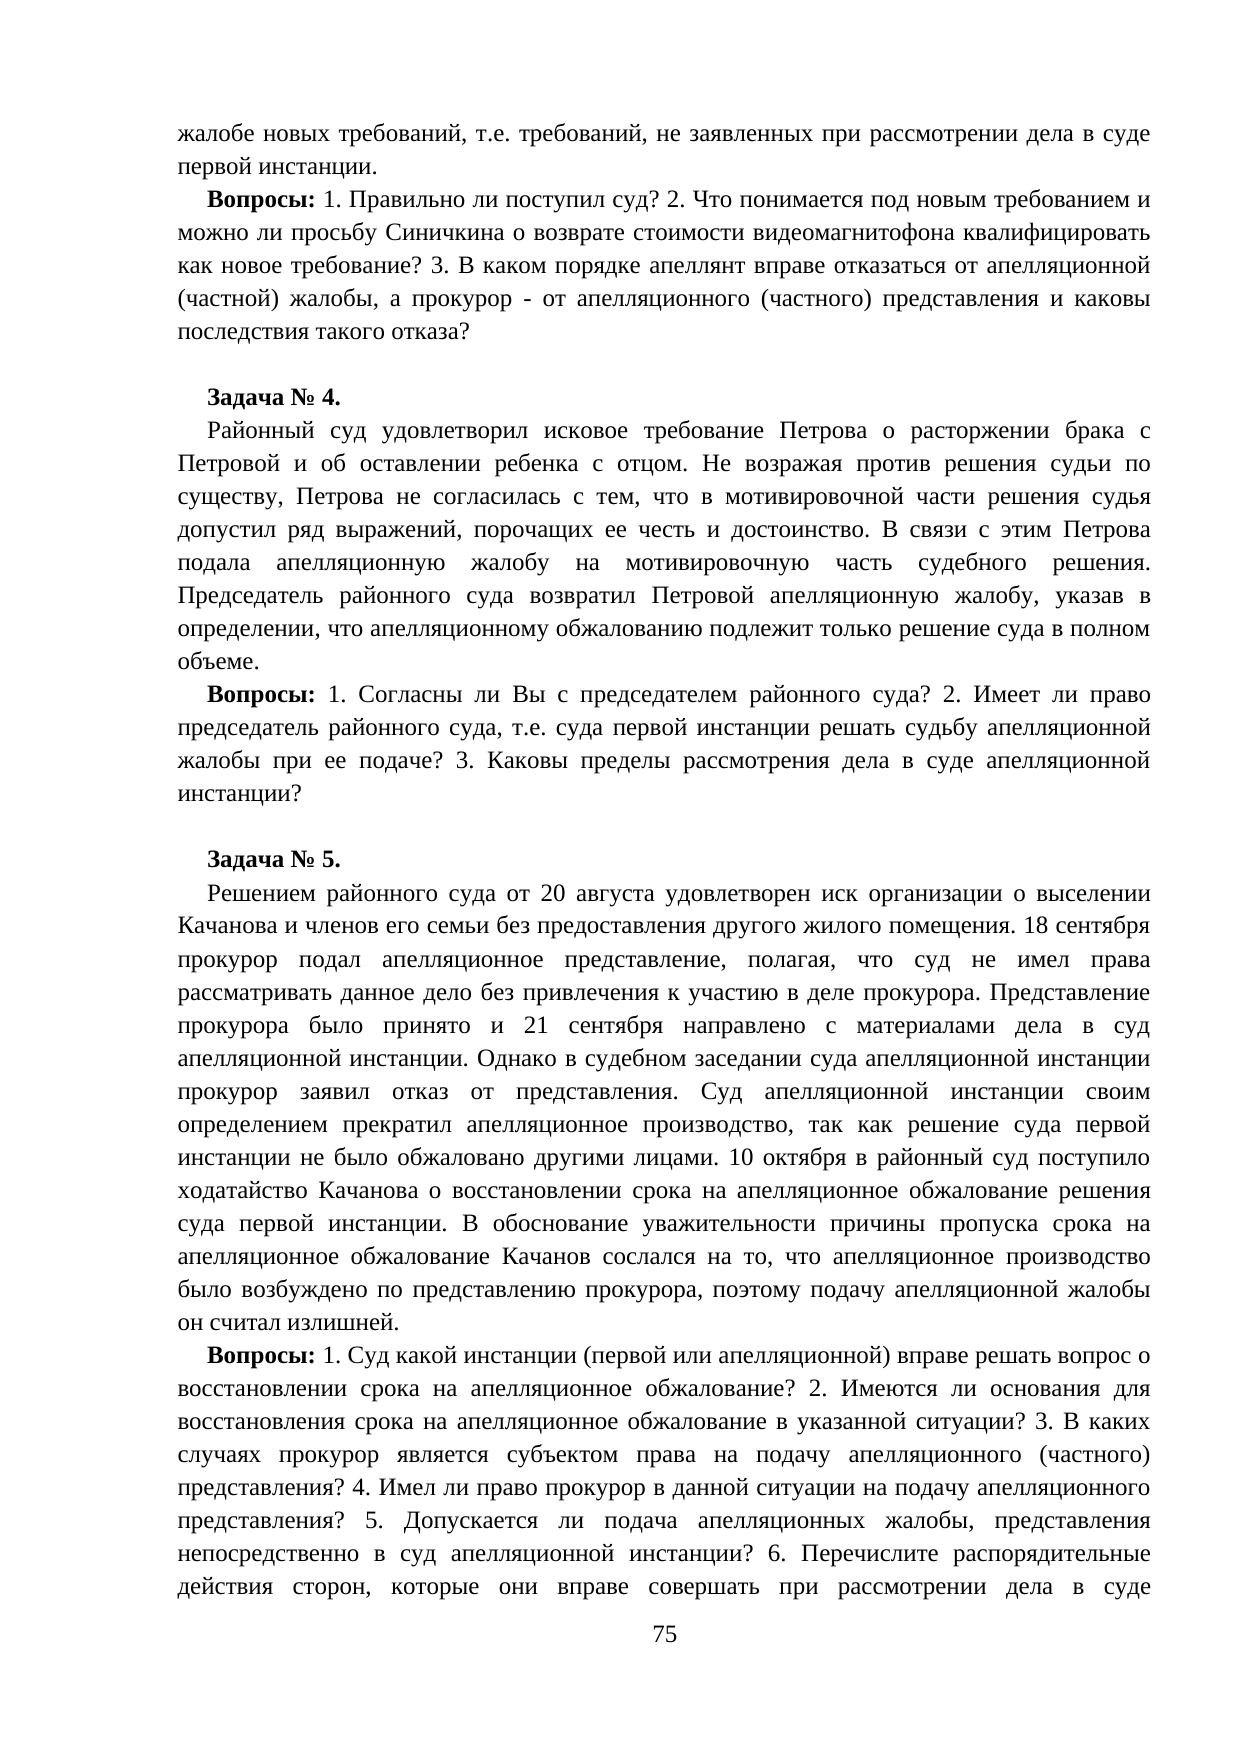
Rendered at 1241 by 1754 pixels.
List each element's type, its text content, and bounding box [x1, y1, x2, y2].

text Вопросы: 1. Согласны ли Вы с председателем районного суда? 2. Имеет ли право председатель районного суда, т.е. суда первой инстанции решать судьбу апелляционной жалобы при ее подаче? 3. Каковы пределы рассмотрения дела в суде апелляционной инстанции? [177, 679, 1152, 807]
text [177, 1340, 1152, 1600]
text Решением районного суда от 20 августа удовлетворен иск организации о выселении Качанова и членов его семьи без предоставления другого жилого помещения. 18 сентября прокурор подал апелляционное представление, полагая, что суд не имел права рассматривать данное дело без привлечения к участию в деле прокурора. Представление прокурора было принято и 21 сентября направлено с материалами дела в суд апелляционной инстанции. Однако в судебном заседании суда апелляционной инстанции прокурор заявил отказ от представления. Суд апелляционной инстанции своим определением прекратил апелляционное производство, так как решение суда первой инстанции не было обжаловано другими лицами. 10 октября в районный суд поступило ходатайство Качанова о восстановлении срока на апелляционное обжалование решения суда первой инстанции. В обоснование уважительности причины пропуска срока на апелляционное обжалование Качанов сослался на то, что апелляционное производство было возбуждено по представлению прокурора, поэтому подачу апелляционной жалобы он считал излишней. [177, 878, 1152, 1336]
text Задача № 5. [177, 844, 1152, 873]
text Районный суд удовлетворил исковое требование Петрова о расторжении брака с Петровой и об оставлении ребенка с отцом. Не возражая против решения судьи по существу, Петрова не согласилась с тем, что в мотивировочной части решения судья допустил ряд выражений, порочащих ее честь и достоинство. В связи с этим Петрова подала апелляционную жалобу на мотивировочную часть судебного решения. Председатель районного суда возвратил Петровой апелляционную жалобу, указав в определении, что апелляционному обжалованию подлежит только решение суда в полном объеме. [177, 415, 1152, 675]
text Задача № 4. [177, 382, 1152, 411]
text Вопросы: 1. Правильно ли поступил суд? 2. Что понимается под новым требованием и можно ли просьбу Синичкина о возврате стоимости видеомагнитофона квалифицировать как новое требование? 3. В каком порядке апеллянт вправе отказаться от апелляционной (частной) жалобы, а прокурор - от апелляционного (частного) представления и каковы последствия такого отказа? [177, 184, 1152, 345]
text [177, 118, 1152, 180]
